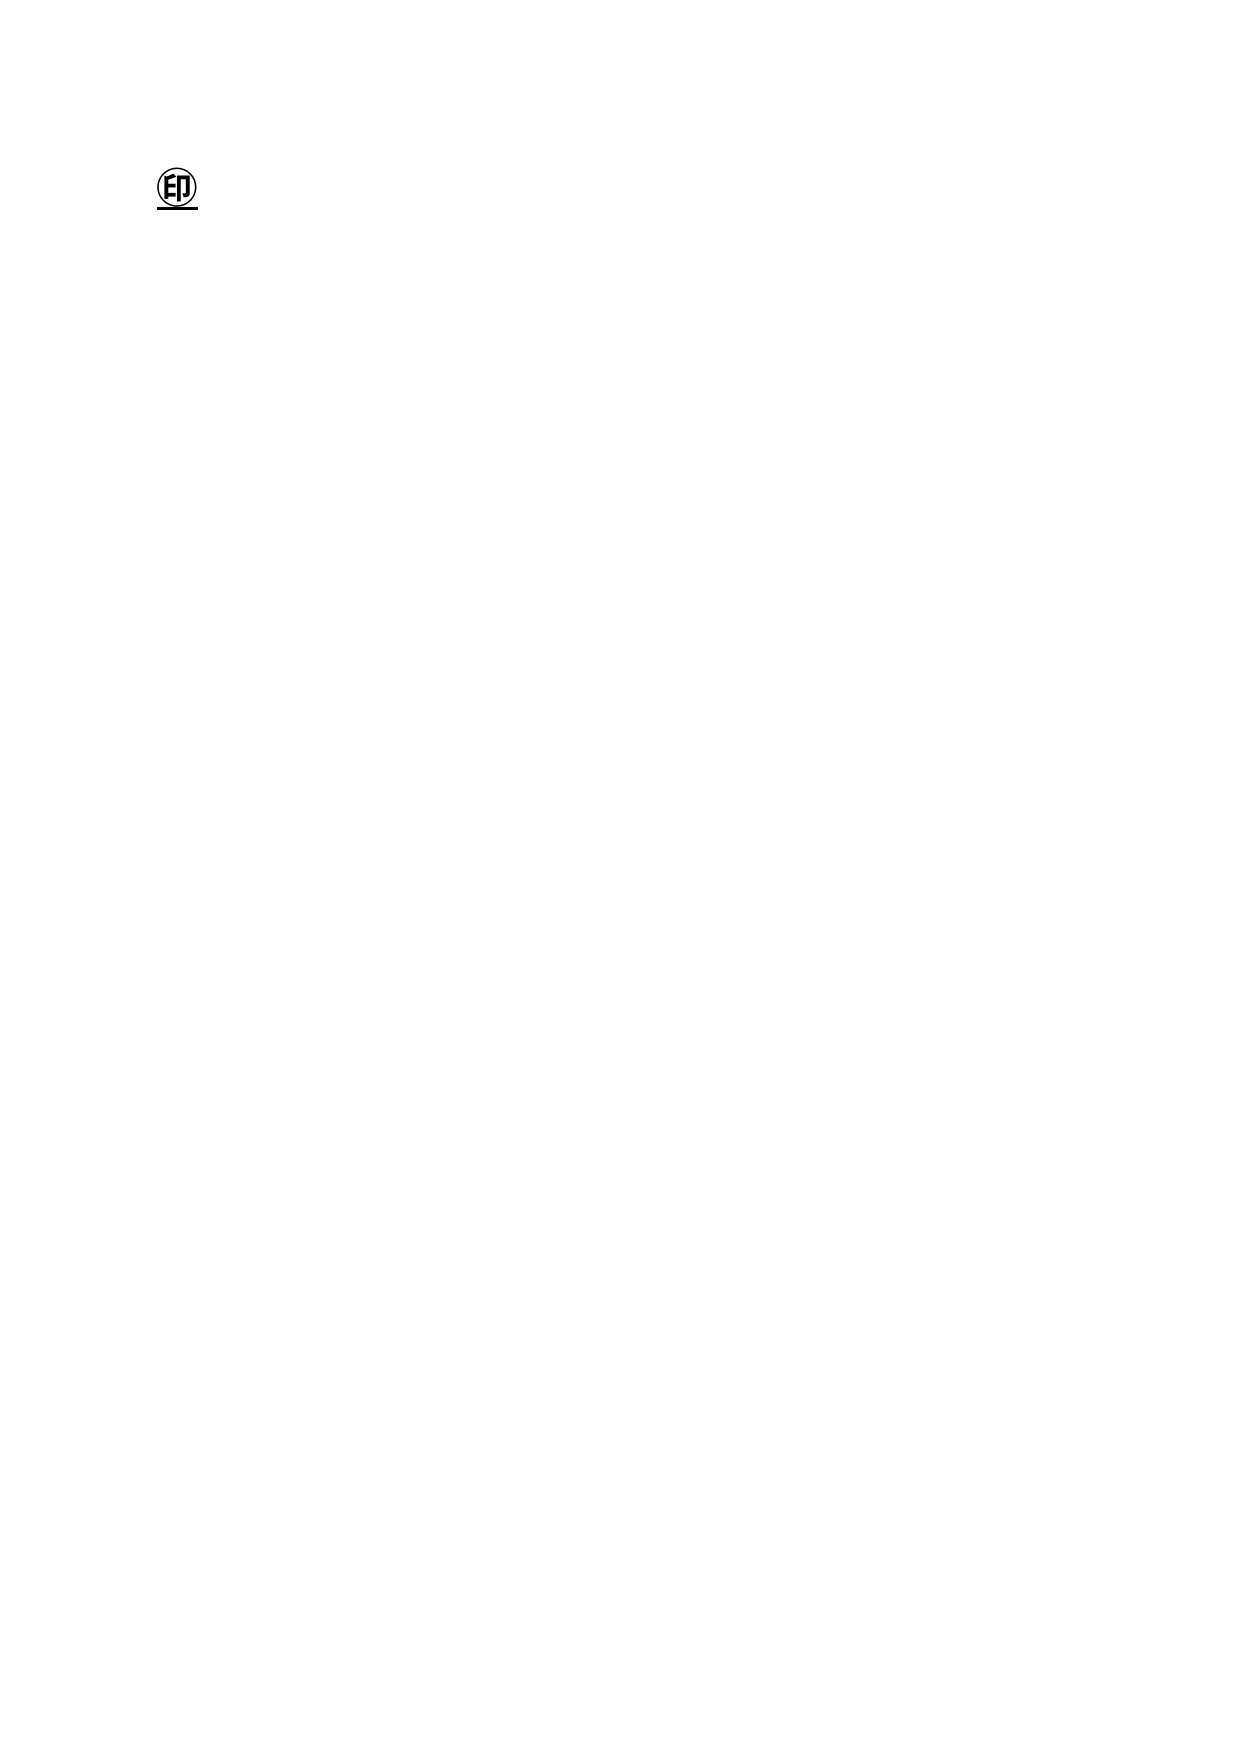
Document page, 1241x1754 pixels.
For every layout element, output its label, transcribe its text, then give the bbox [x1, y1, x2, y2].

text ㊞ [156, 151, 1128, 219]
